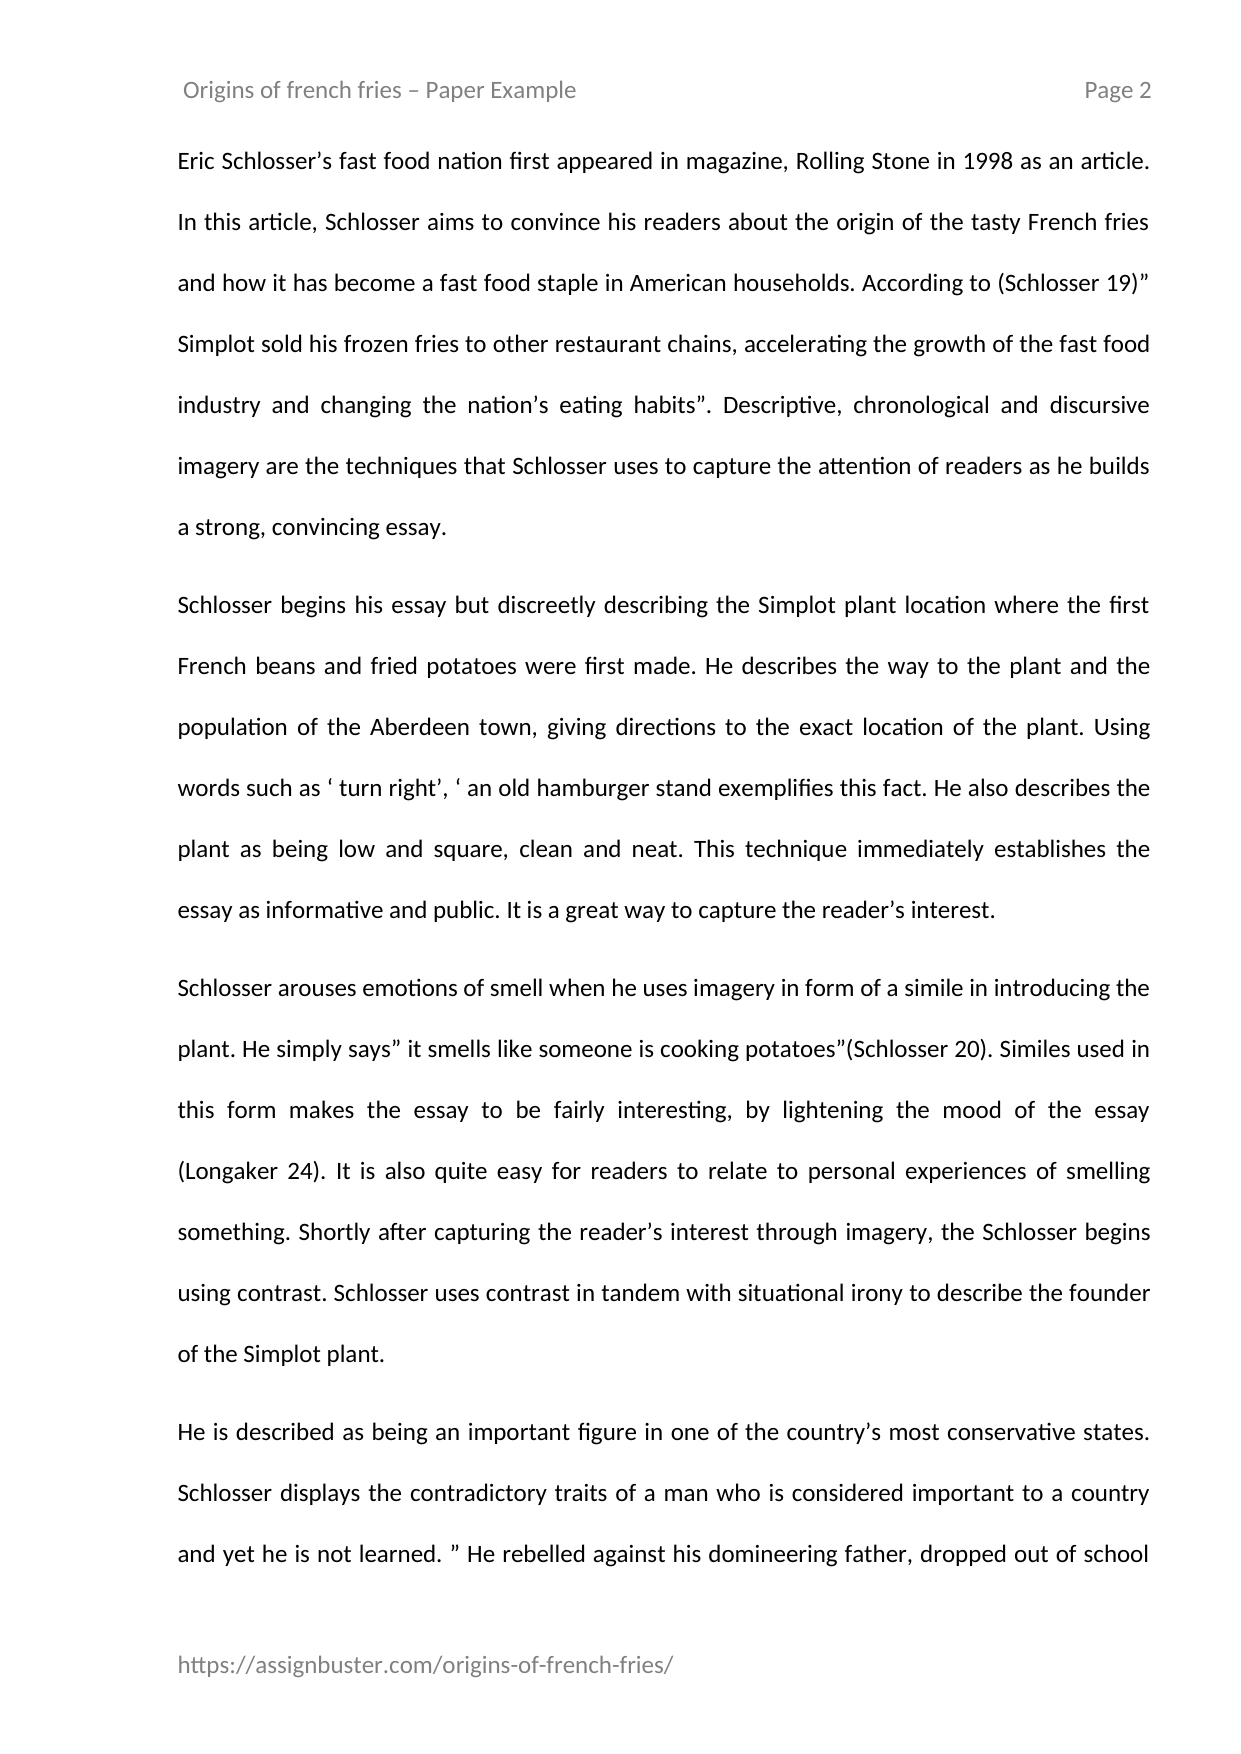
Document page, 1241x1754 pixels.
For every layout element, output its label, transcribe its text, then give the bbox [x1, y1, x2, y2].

text Schlosser begins his essay but discreetly describing the Simplot plant location where the first French beans and fried potatoes were first made. He describes the way to the plant and the population of the Aberdeen town, giving directions to the exact location of the plant. Using words such as ‘ turn right’, ‘ an old hamburger stand exemplifies this fact. He also describes the plant as being low and square, clean and neat. This technique immediately establishes the essay as informative and public. It is a great way to capture the reader’s interest. [177, 589, 1152, 925]
text Schlosser arouses emotions of smell when he uses imagery in form of a simile in introducing the plant. He simply says” it smells like someone is cooking potatoes”(Schlosser 20). Similes used in this form makes the essay to be fairly interesting, by lightening the mood of the essay (Longaker 24). It is also quite easy for readers to relate to personal experiences of smelling something. Shortly after capturing the reader’s interest through imagery, the Schlosser begins using contrast. Schlosser uses contrast in tandem with situational irony to describe the founder of the Simplot plant. [177, 972, 1152, 1369]
text Eric Schlosser’s fast food nation first appeared in magazine, Rolling Stone in 1998 as an article. In this article, Schlosser aims to convince his readers about the origin of the tasty French fries and how it has become a fast food staple in American households. According to (Schlosser 19)” Simplot sold his frozen fries to other restaurant chains, accelerating the growth of the fast food industry and changing the nation’s eating habits”. Descriptive, chronological and discursive imagery are the techniques that Schlosser uses to capture the attention of readers as he builds a strong, convincing essay. [177, 145, 1152, 542]
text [177, 1416, 1152, 1568]
